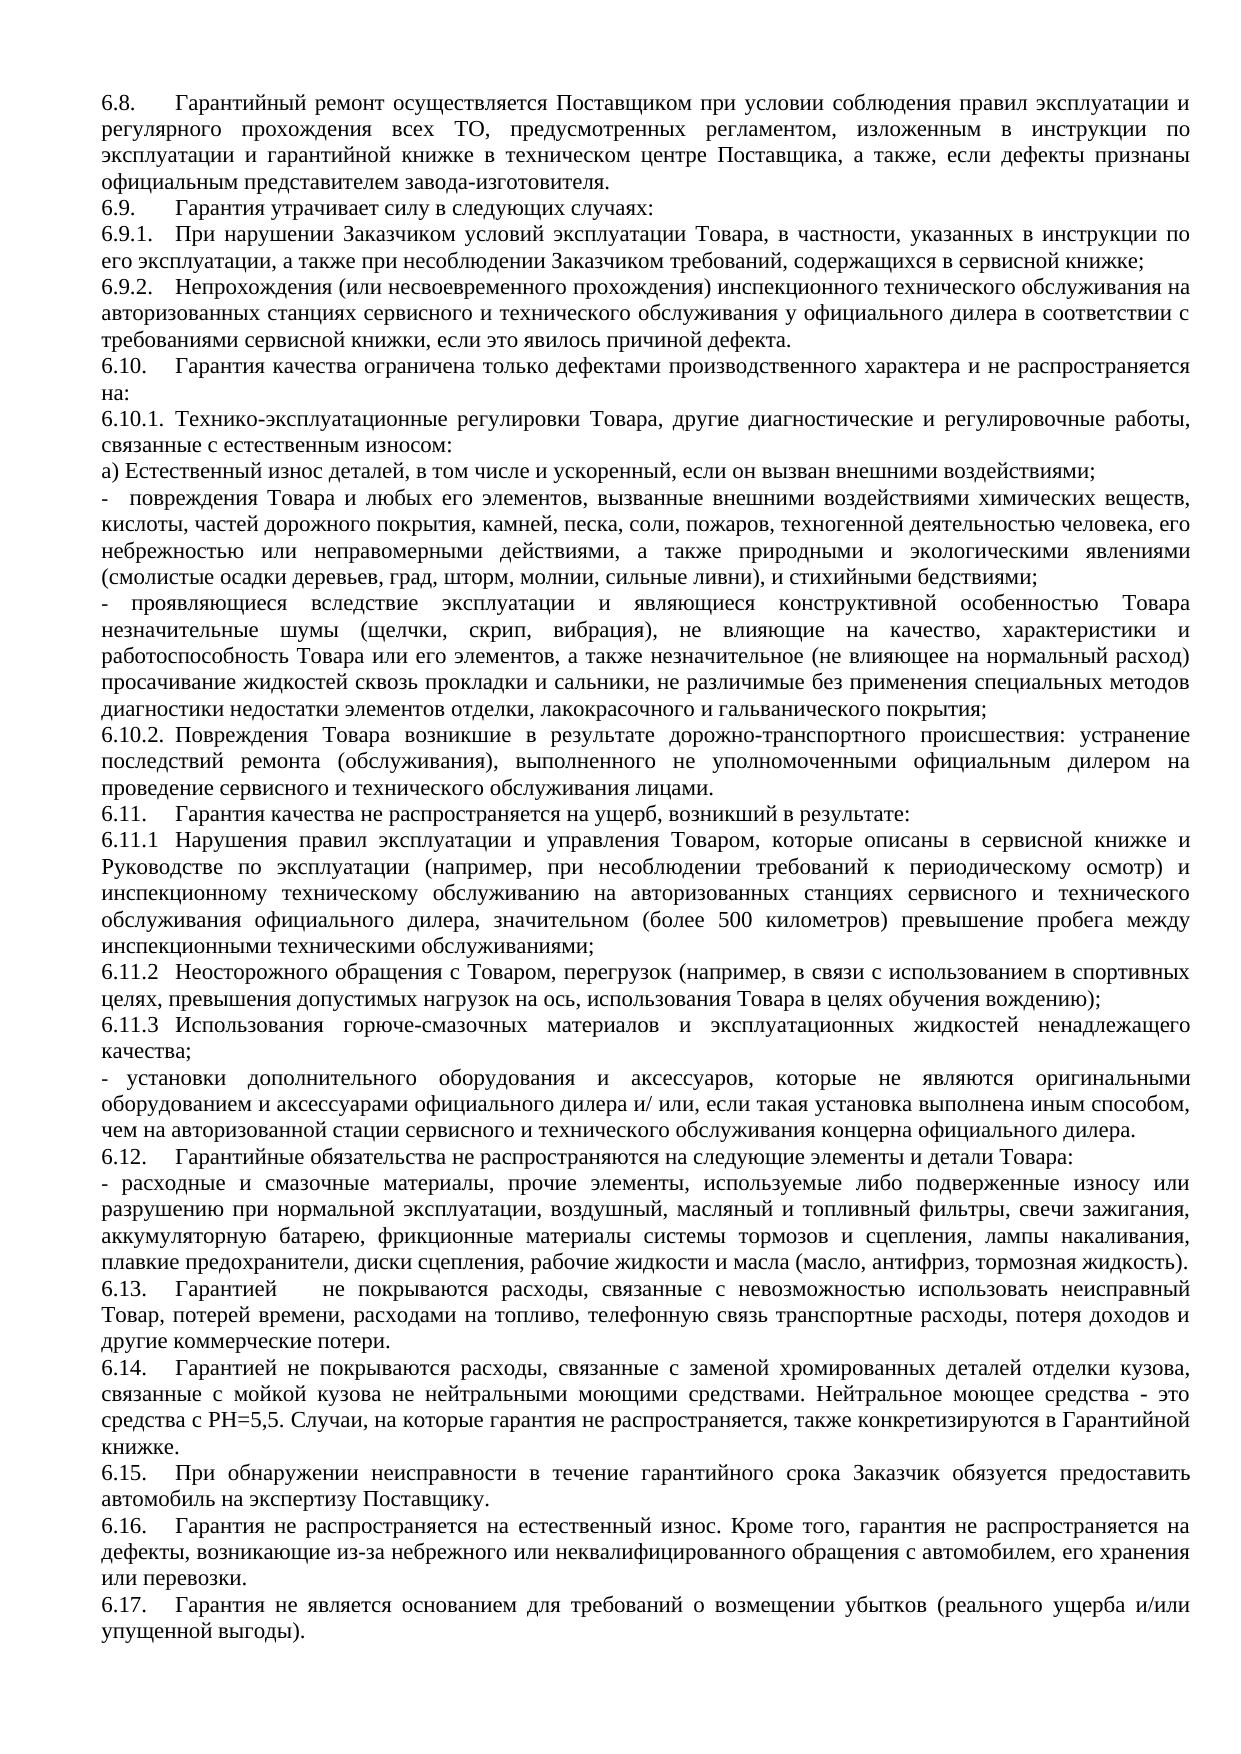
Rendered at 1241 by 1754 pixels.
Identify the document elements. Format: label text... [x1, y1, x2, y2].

list Гарантия не является основанием для требований о возмещении убытков (реального ущерба и/или упущенной выгоды). [101, 1591, 1192, 1643]
list Использования горюче-смазочных материалов и эксплуатационных жидкостей ненадлежащего качества; [101, 1011, 1192, 1064]
list Гарантийный ремонт осуществляется Поставщиком при условии соблюдения правил эксплуатации и регулярного прохождения всех ТО, предусмотренных регламентом, изложенным в инструкции по эксплуатации и гарантийной книжке в техническом центре Поставщика, а также, если дефекты признаны официальным представителем завода-изготовителя. [101, 89, 1192, 194]
list Непрохождения (или несвоевременного прохождения) инспекционного технического обслуживания на авторизованных станциях сервисного и технического обслуживания у официального дилера в соответствии с требованиями сервисной книжки, если это явилось причиной дефекта. [101, 273, 1192, 352]
list При обнаружении неисправности в течение гарантийного срока Заказчик обязуется предоставить автомобиль на экспертизу Поставщику. [101, 1459, 1192, 1512]
list Гарантия качества не распространяется на ущерб, возникший в результате: [101, 800, 1192, 827]
list Гарантией не покрываются расходы, связанные с невозможностью использовать неисправный Товар, потерей времени, расходами на топливо, телефонную связь транспортные расходы, потеря доходов и другие коммерческие потери. [101, 1274, 1192, 1354]
list установки дополнительного оборудования и аксессуаров, которые не являются оригинальными оборудованием и аксессуарами официального дилера и/ или, если такая установка выполнена иным способом, чем на авторизованной стации сервисного и технического обслуживания концерна официального дилера. [101, 1064, 1192, 1143]
list Неосторожного обращения с Товаром, перегрузок (например, в связи с использованием в спортивных целях, превышения допустимых нагрузок на ось, использования Товара в целях обучения вождению); [101, 958, 1192, 1011]
text а) Естественный износ деталей, в том числе и ускоренный, если он вызван внешними воздействиями; [101, 458, 1192, 484]
list Гарантия утрачивает силу в следующих случаях: [101, 194, 1192, 220]
list Гарантия качества ограничена только дефектами производственного характера и не распространяется на: [101, 352, 1192, 405]
list расходные и смазочные материалы, прочие элементы, используемые либо подверженные износу или разрушению при нормальной эксплуатации, воздушный, масляный и топливный фильтры, свечи зажигания, аккумуляторную батарею, фрикционные материалы системы тормозов и сцепления, лампы накаливания, плавкие предохранители, диски сцепления, рабочие жидкости и масла (масло, антифриз, тормозная жидкость). [101, 1169, 1192, 1274]
list Нарушения правил эксплуатации и управления Товаром, которые описаны в сервисной книжке и Руководстве по эксплуатации (например, при несоблюдении требований к периодическому осмотр) и инспекционному техническому обслуживанию на авторизованных станциях сервисного и технического обслуживания официального дилера, значительном (более 500 километров) превышение пробега между инспекционными техническими обслуживаниями; [101, 827, 1192, 958]
list Повреждения Товара возникшие в результате дорожно-транспортного происшествия: устранение последствий ремонта (обслуживания), выполненного не уполномоченными официальным дилером на проведение сервисного и технического обслуживания лицами. [101, 721, 1192, 800]
list Гарантийные обязательства не распространяются на следующие элементы и детали Товара: [101, 1143, 1192, 1169]
list Гарантия не распространяется на естественный износ. Кроме того, гарантия не распространяется на дефекты, возникающие из-за небрежного или неквалифицированного обращения с автомобилем, его хранения или перевозки. [101, 1512, 1192, 1591]
list Гарантией не покрываются расходы, связанные с заменой хромированных деталей отделки кузова, связанные с мойкой кузова не нейтральными моющими средствами. Нейтральное моющее средства - это средства с РН=5,5. Случаи, на которые гарантия не распространяется, также конкретизируются в Гарантийной книжке. [101, 1354, 1192, 1459]
list проявляющиеся вследствие эксплуатации и являющиеся конструктивной особенностью Товара незначительные шумы (щелчки, скрип, вибрация), не влияющие на качество, характеристики и работоспособность Товара или его элементов, а также незначительное (не влияющее на нормальный расход) просачивание жидкостей сквозь прокладки и сальники, не различимые без применения специальных методов диагностики недостатки элементов отделки, лакокрасочного и гальванического покрытия; [101, 589, 1192, 721]
list Технико-эксплуатационные регулировки Товара, другие диагностические и регулировочные работы, связанные с естественным износом: [101, 405, 1192, 458]
list При нарушении Заказчиком условий эксплуатации Товара, в частности, указанных в инструкции по его эксплуатации, а также при несоблюдении Заказчиком требований, содержащихся в сервисной книжке; [101, 220, 1192, 273]
list повреждения Товара и любых его элементов, вызванные внешними воздействиями химических веществ, кислоты, частей дорожного покрытия, камней, песка, соли, пожаров, техногенной деятельностью человека, его небрежностью или неправомерными действиями, а также природными и экологическими явлениями (смолистые осадки деревьев, град, шторм, молнии, сильные ливни), и стихийными бедствиями; [101, 484, 1192, 589]
